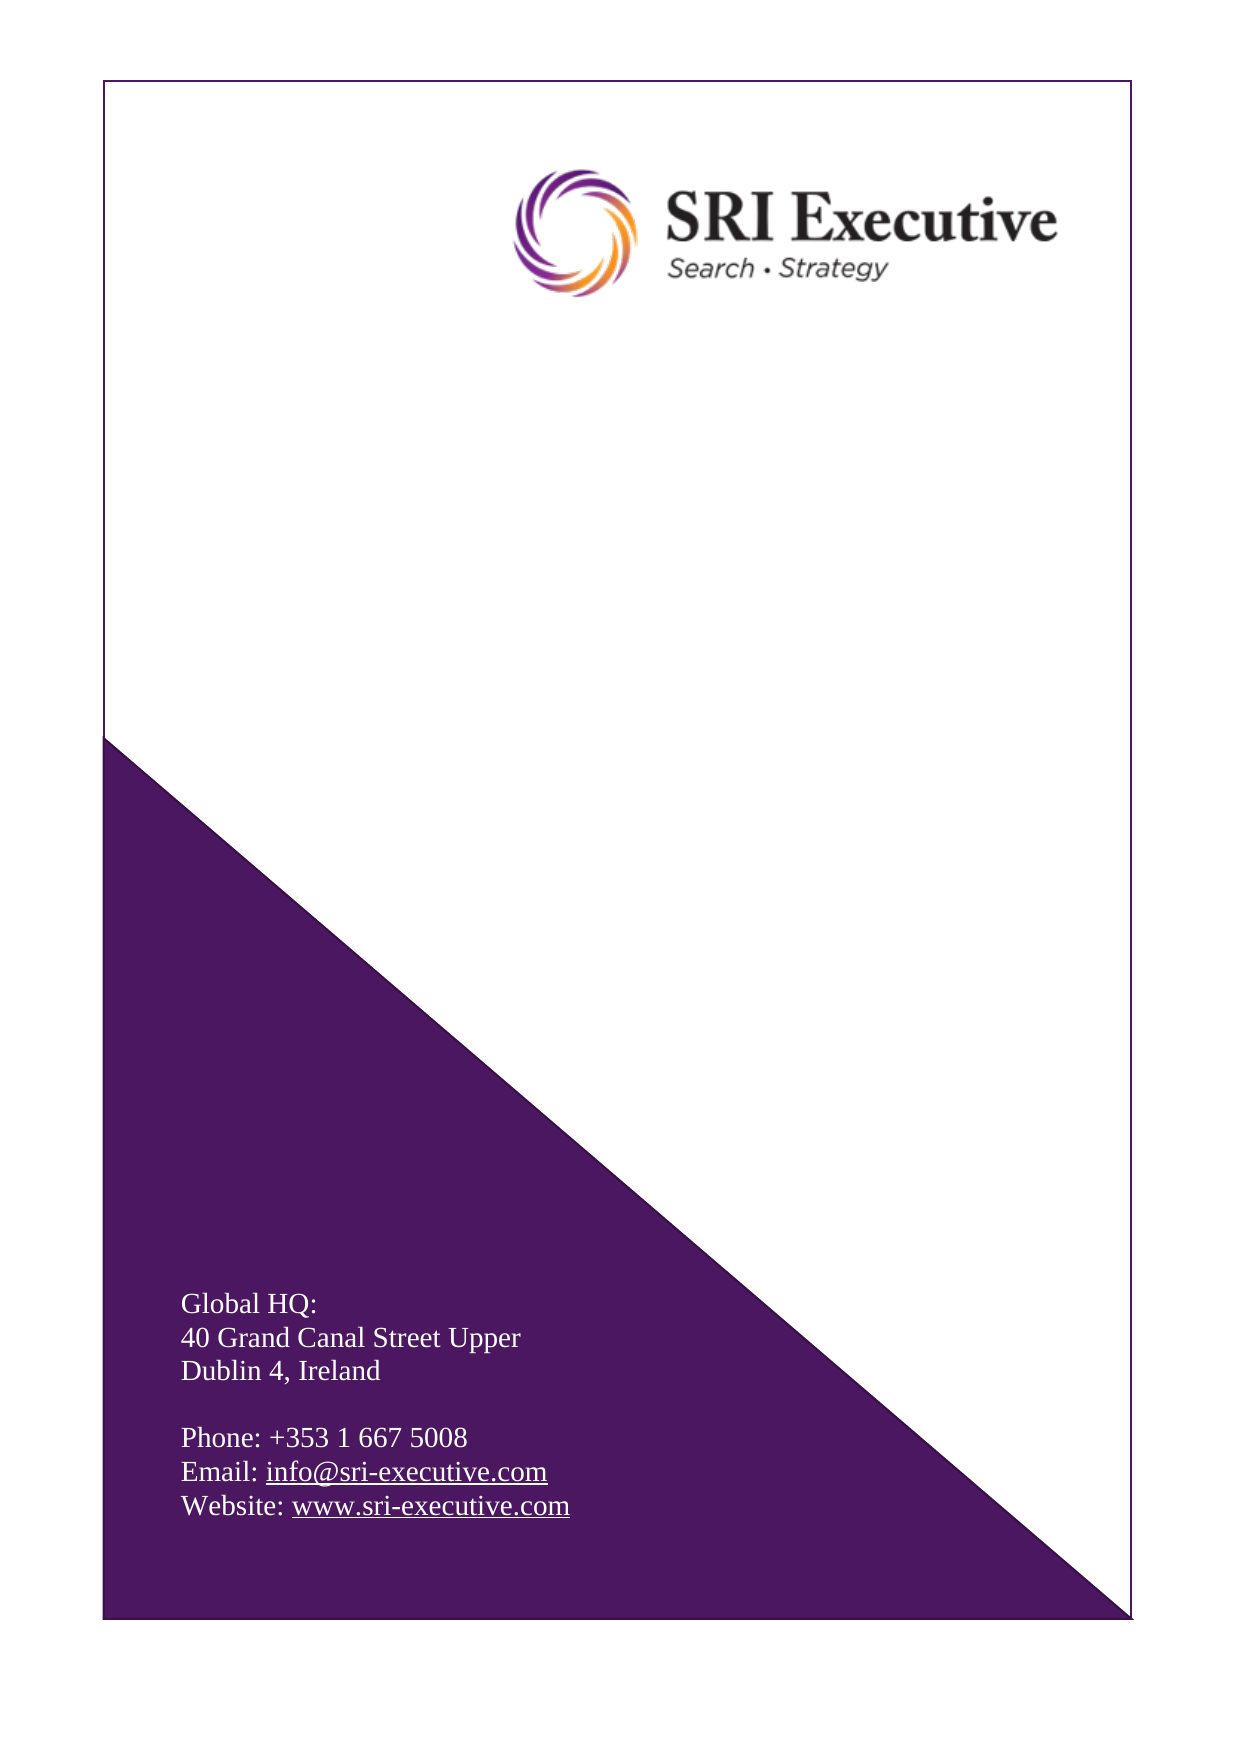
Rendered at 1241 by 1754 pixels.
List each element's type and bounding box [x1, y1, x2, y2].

picture [510, 153, 1061, 306]
